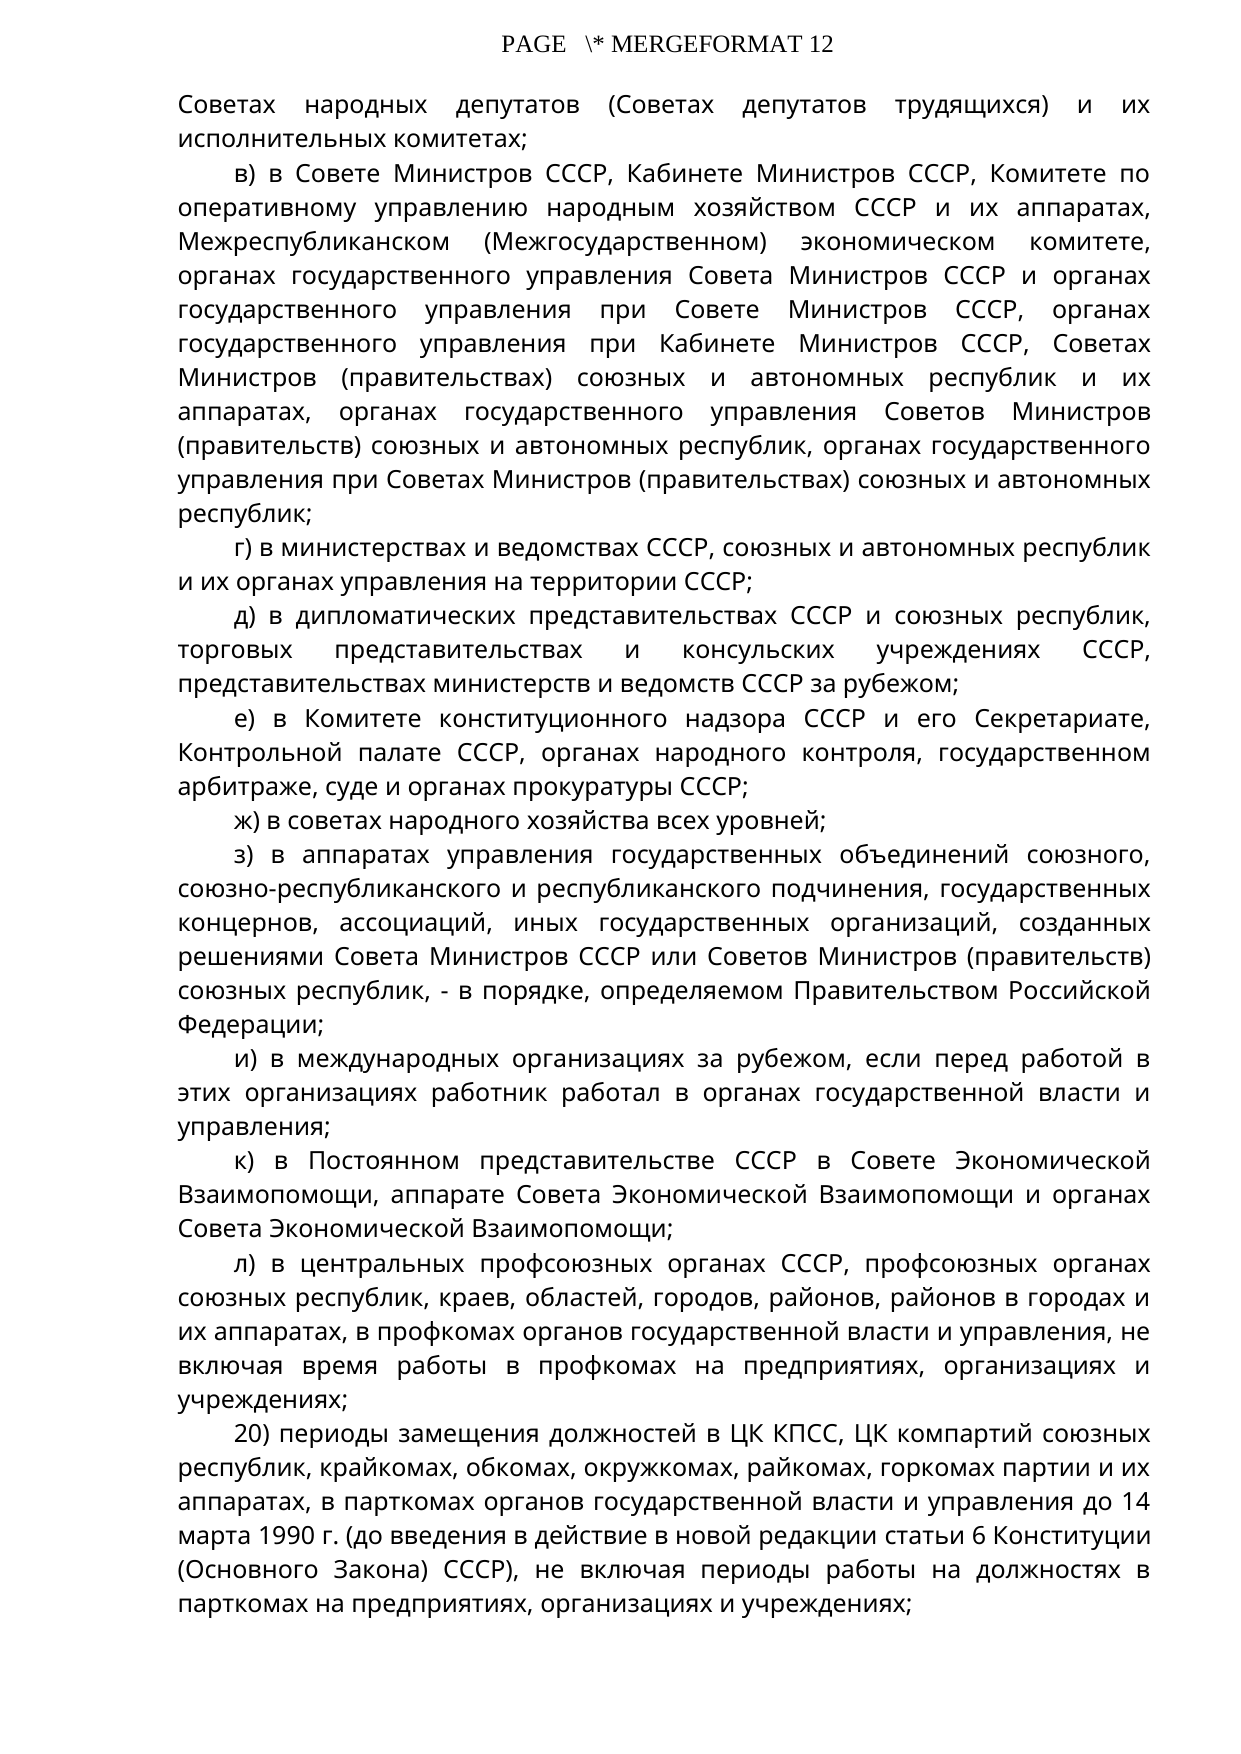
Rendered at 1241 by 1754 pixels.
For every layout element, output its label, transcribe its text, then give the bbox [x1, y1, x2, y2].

text е) в Комитете конституционного надзора СССР и его Секретариате, Контрольной палате СССР, органах народного контроля, государственном арбитраже, суде и органах прокуратуры СССР; [177, 700, 1152, 802]
text в) в Совете Министров СССР, Кабинете Министров СССР, Комитете по оперативному управлению народным хозяйством СССР и их аппаратах, Межреспубликанском (Межгосударственном) экономическом комитете, органах государственного управления Совета Министров СССР и органах государственного управления при Совете Министров СССР, органах государственного управления при Кабинете Министров СССР, Советах Министров (правительствах) союзных и автономных республик и их аппаратах, органах государственного управления Советов Министров (правительств) союзных и автономных республик, органах государственного управления при Советах Министров (правительствах) союзных и автономных республик; [177, 155, 1152, 530]
text к) в Постоянном представительстве СССР в Совете Экономической Взаимопомощи, аппарате Совета Экономической Взаимопомощи и органах Совета Экономической Взаимопомощи; [177, 1143, 1152, 1245]
text ж) в советах народного хозяйства всех уровней; [177, 802, 1152, 836]
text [177, 87, 1152, 155]
text 20) периоды замещения должностей в ЦК КПСС, ЦК компартий союзных республик, крайкомах, обкомах, окружкомах, райкомах, горкомах партии и их аппаратах, в парткомах органов государственной власти и управления до 14 марта 1990 г. (до введения в действие в новой редакции статьи 6 Конституции (Основного Закона) СССР), не включая периоды работы на должностях в парткомах на предприятиях, организациях и учреждениях; [177, 1416, 1152, 1620]
text л) в центральных профсоюзных органах СССР, профсоюзных органах союзных республик, краев, областей, городов, районов, районов в городах и их аппаратах, в профкомах органов государственной власти и управления, не включая время работы в профкомах на предприятиях, организациях и учреждениях; [177, 1245, 1152, 1416]
text д) в дипломатических представительствах СССР и союзных республик, торговых представительствах и консульских учреждениях СССР, представительствах министерств и ведомств СССР за рубежом; [177, 598, 1152, 700]
text и) в международных организациях за рубежом, если перед работой в этих организациях работник работал в органах государственной власти и управления; [177, 1041, 1152, 1143]
text г) в министерствах и ведомствах СССР, союзных и автономных республик и их органах управления на территории СССР; [177, 530, 1152, 598]
text з) в аппаратах управления государственных объединений союзного, союзно-республиканского и республиканского подчинения, государственных концернов, ассоциаций, иных государственных организаций, созданных решениями Совета Министров СССР или Советов Министров (правительств) союзных республик, - в порядке, определяемом Правительством Российской Федерации; [177, 836, 1152, 1041]
